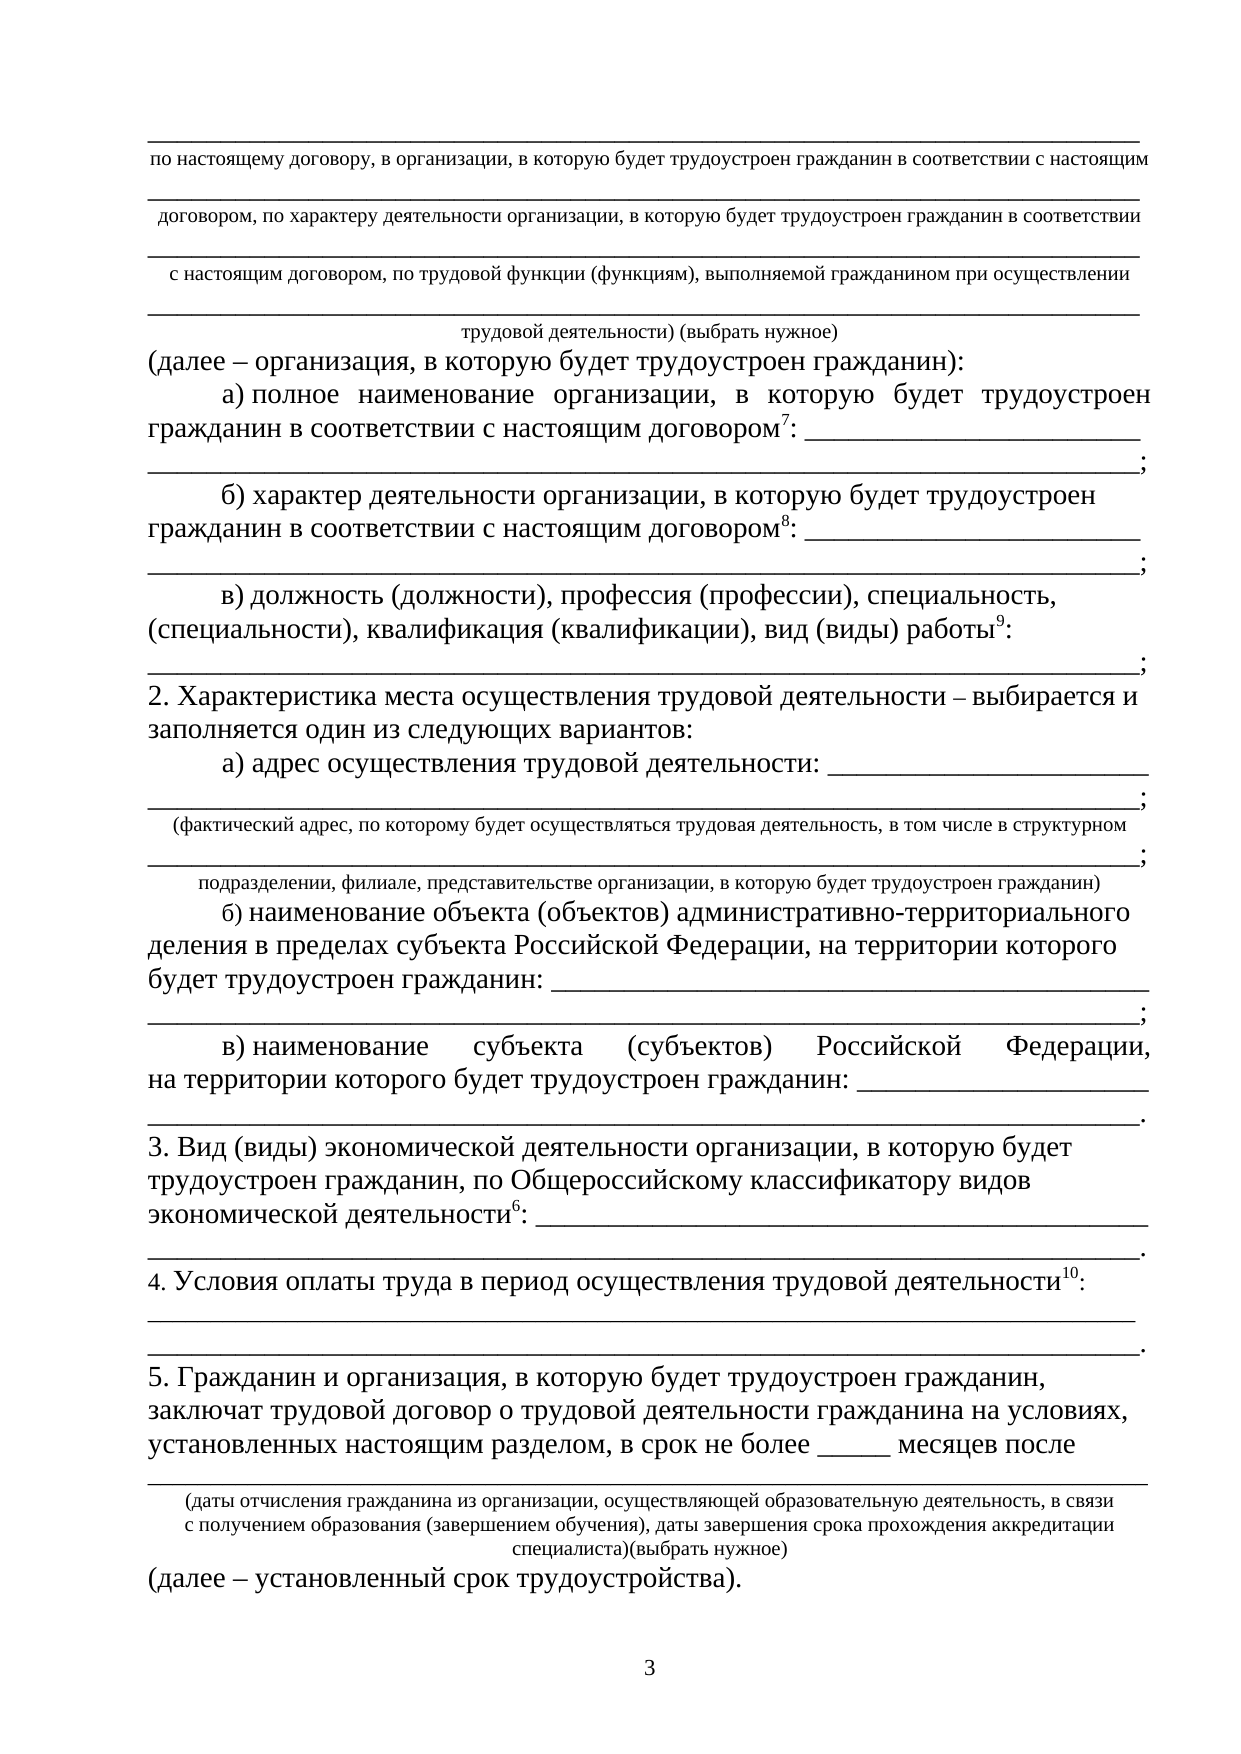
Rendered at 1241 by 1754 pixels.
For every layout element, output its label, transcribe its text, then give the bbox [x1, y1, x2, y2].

text в) должность (должности), профессия (профессии), специальность, (специальности), квалификация (квалификации), вид (виды) работы: [148, 577, 1152, 644]
text ____________________________________________________________________. [148, 1229, 1152, 1263]
text б) характер деятельности организации, в которую будет трудоустроен гражданин в соответствии с настоящим договором: _______________________ [148, 477, 1152, 544]
text договором, по характеру деятельности организации, в которую будет трудоустроен гражданин в соответствии [148, 203, 1152, 227]
text (фактический адрес, по которому будет осуществляться трудовая деятельность, в том числе в структурном [148, 812, 1152, 836]
text ____________________________________________________________________ [148, 285, 1152, 318]
text а) адрес осуществления трудовой деятельности: ______________________ [148, 745, 1152, 779]
text б) наименование объекта (объектов) административно-территориального деления в пределах субъекта Российской Федерации, на территории которого будет трудоустроен гражданин: _________________________________________ [148, 894, 1152, 994]
text 3. Вид (виды) экономической деятельности организации, в которую будет [148, 1129, 1152, 1162]
text ____________________________________________________________________; [148, 644, 1152, 678]
text трудоустроен гражданин, по Общероссийскому классификатору видов экономической деятельности6: __________________________________________ [148, 1162, 1152, 1229]
text ____________________________________________________________________; [148, 994, 1152, 1028]
text ____________________________________________________________________; [148, 443, 1152, 477]
text ____________________________________________________________________ [148, 170, 1152, 203]
text в) наименование субъекта (субъектов) Российской Федерации, на территории которого будет трудоустроен гражданин: ____________________ [148, 1028, 1152, 1095]
text ____________________________________________________________________; [148, 779, 1152, 812]
text (далее – установленный срок трудоустройства). [148, 1560, 1152, 1594]
text (даты отчисления гражданина из организации, осуществляющей образовательную деятельность, в связи с получением образования (завершением обучения), даты завершения срока прохождения аккредитации специалиста)(выбрать нужное) [148, 1488, 1152, 1560]
text 4. Условия оплаты труда в период осуществления трудовой деятельности: _______________________________________________________________________________ [148, 1263, 1152, 1325]
text ____________________________________________________________________ [148, 227, 1152, 261]
text (далее – организация, в которую будет трудоустроен гражданин): [148, 343, 1152, 376]
text а) полное наименование организации, в которую будет трудоустроен гражданин в соответствии с настоящим договором: _______________________ [148, 376, 1152, 443]
text подразделении, филиале, представительстве организации, в которую будет трудоустроен гражданин) [148, 870, 1152, 894]
text с настоящим договором, по трудовой функции (функциям), выполняемой гражданином при осуществлении [148, 261, 1152, 285]
text ____________________________________________________________________. [148, 1095, 1152, 1129]
text ____________________________________________________________________; [148, 836, 1152, 870]
text трудовой деятельности) (выбрать нужное) [148, 318, 1152, 343]
text 2. Характеристика места осуществления трудовой деятельности – выбирается и заполняется один из следующих вариантов: [148, 678, 1152, 745]
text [148, 112, 1152, 146]
text 5. Гражданин и организация, в которую будет трудоустроен гражданин, заключат трудовой договор о трудовой деятельности гражданина на условиях, установленных настоящим разделом, в срок не более _____ месяцев после ________________________________________________________________________________ [148, 1359, 1152, 1488]
text по настоящему договору, в организации, в которую будет трудоустроен гражданин в соответствии с настоящим [148, 146, 1152, 170]
text ____________________________________________________________________. [148, 1325, 1152, 1359]
text ____________________________________________________________________; [148, 544, 1152, 577]
